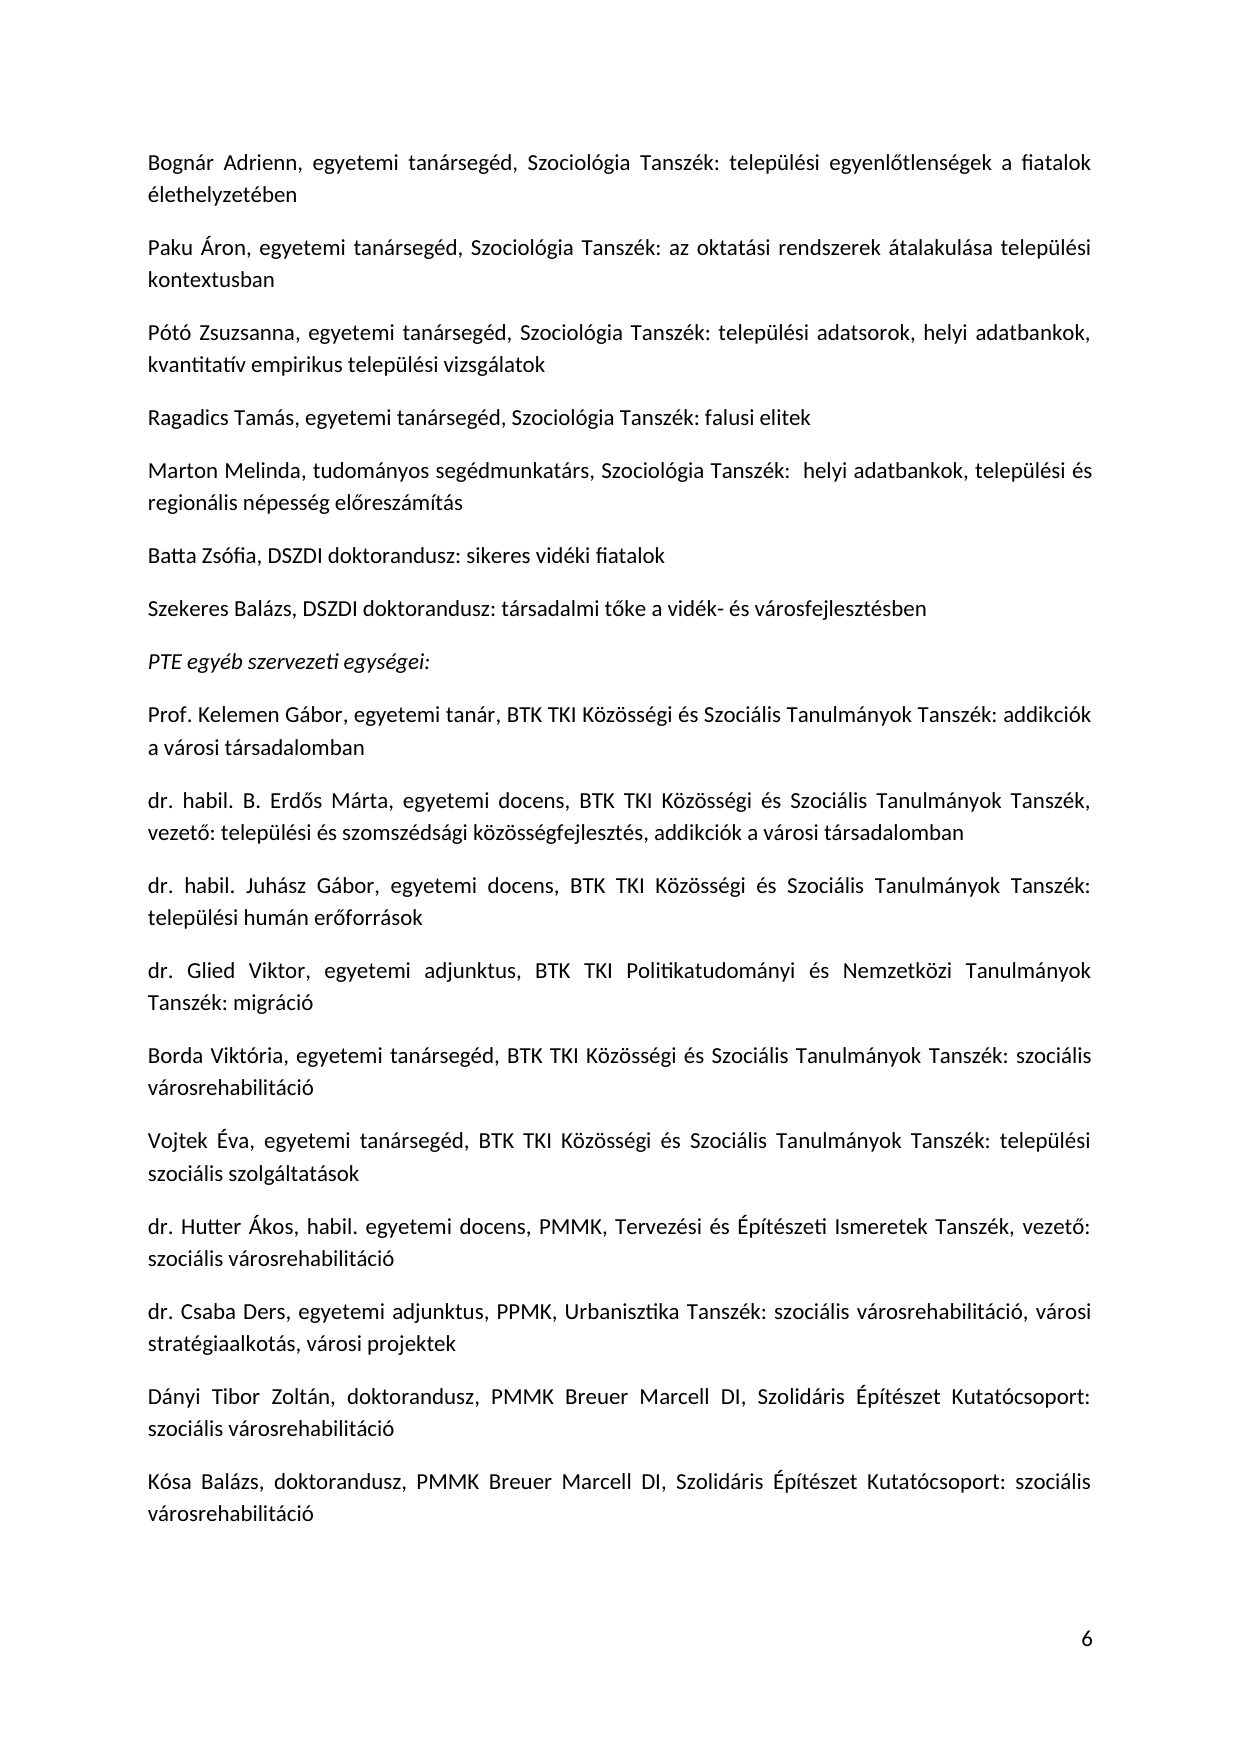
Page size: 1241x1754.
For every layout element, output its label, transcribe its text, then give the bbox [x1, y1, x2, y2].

text dr. habil. Juhász Gábor, egyetemi docens, BTK TKI Közösségi és Szociális Tanulmányok Tanszék: települési humán erőforrások [148, 871, 1093, 931]
text dr. Glied Viktor, egyetemi adjunktus, BTK TKI Politikatudományi és Nemzetközi Tanulmányok Tanszék: migráció [148, 956, 1093, 1016]
text dr. Hutter Ákos, habil. egyetemi docens, PMMK, Tervezési és Építészeti Ismeretek Tanszék, vezető: szociális városrehabilitáció [148, 1212, 1093, 1272]
text Pótó Zsuzsanna, egyetemi tanársegéd, Szociológia Tanszék: települési adatsorok, helyi adatbankok, kvantitatív empirikus települési vizsgálatok [148, 318, 1093, 378]
text Bognár Adrienn, egyetemi tanársegéd, Szociológia Tanszék: települési egyenlőtlenségek a fiatalok élethelyzetében [148, 148, 1093, 208]
text Vojtek Éva, egyetemi tanársegéd, BTK TKI Közösségi és Szociális Tanulmányok Tanszék: települési szociális szolgáltatások [148, 1127, 1093, 1187]
text dr. Csaba Ders, egyetemi adjunktus, PPMK, Urbanisztika Tanszék: szociális városrehabilitáció, városi stratégiaalkotás, városi projektek [148, 1297, 1093, 1357]
text Szekeres Balázs, DSZDI doktorandusz: társadalmi tőke a vidék- és városfejlesztésben [148, 594, 1093, 622]
text Marton Melinda, tudományos segédmunkatárs, Szociológia Tanszék: helyi adatbankok, települési és regionális népesség előreszámítás [148, 456, 1093, 516]
text Kósa Balázs, doktorandusz, PMMK Breuer Marcell DI, Szolidáris Építészet Kutatócsoport: szociális városrehabilitáció [148, 1467, 1093, 1528]
text Dányi Tibor Zoltán, doktorandusz, PMMK Breuer Marcell DI, Szolidáris Építészet Kutatócsoport: szociális városrehabilitáció [148, 1382, 1093, 1442]
text Prof. Kelemen Gábor, egyetemi tanár, BTK TKI Közösségi és Szociális Tanulmányok Tanszék: addikciók a városi társadalomban [148, 701, 1093, 761]
text Batta Zsófia, DSZDI doktorandusz: sikeres vidéki fiatalok [148, 541, 1093, 569]
text dr. habil. B. Erdős Márta, egyetemi docens, BTK TKI Közösségi és Szociális Tanulmányok Tanszék, vezető: települési és szomszédsági közösségfejlesztés, addikciók a városi társadalomban [148, 786, 1093, 846]
text PTE egyéb szervezeti egységei: [148, 647, 1093, 676]
text Paku Áron, egyetemi tanársegéd, Szociológia Tanszék: az oktatási rendszerek átalakulása települési kontextusban [148, 233, 1093, 293]
text Ragadics Tamás, egyetemi tanársegéd, Szociológia Tanszék: falusi elitek [148, 403, 1093, 431]
text Borda Viktória, egyetemi tanársegéd, BTK TKI Közösségi és Szociális Tanulmányok Tanszék: szociális városrehabilitáció [148, 1041, 1093, 1102]
